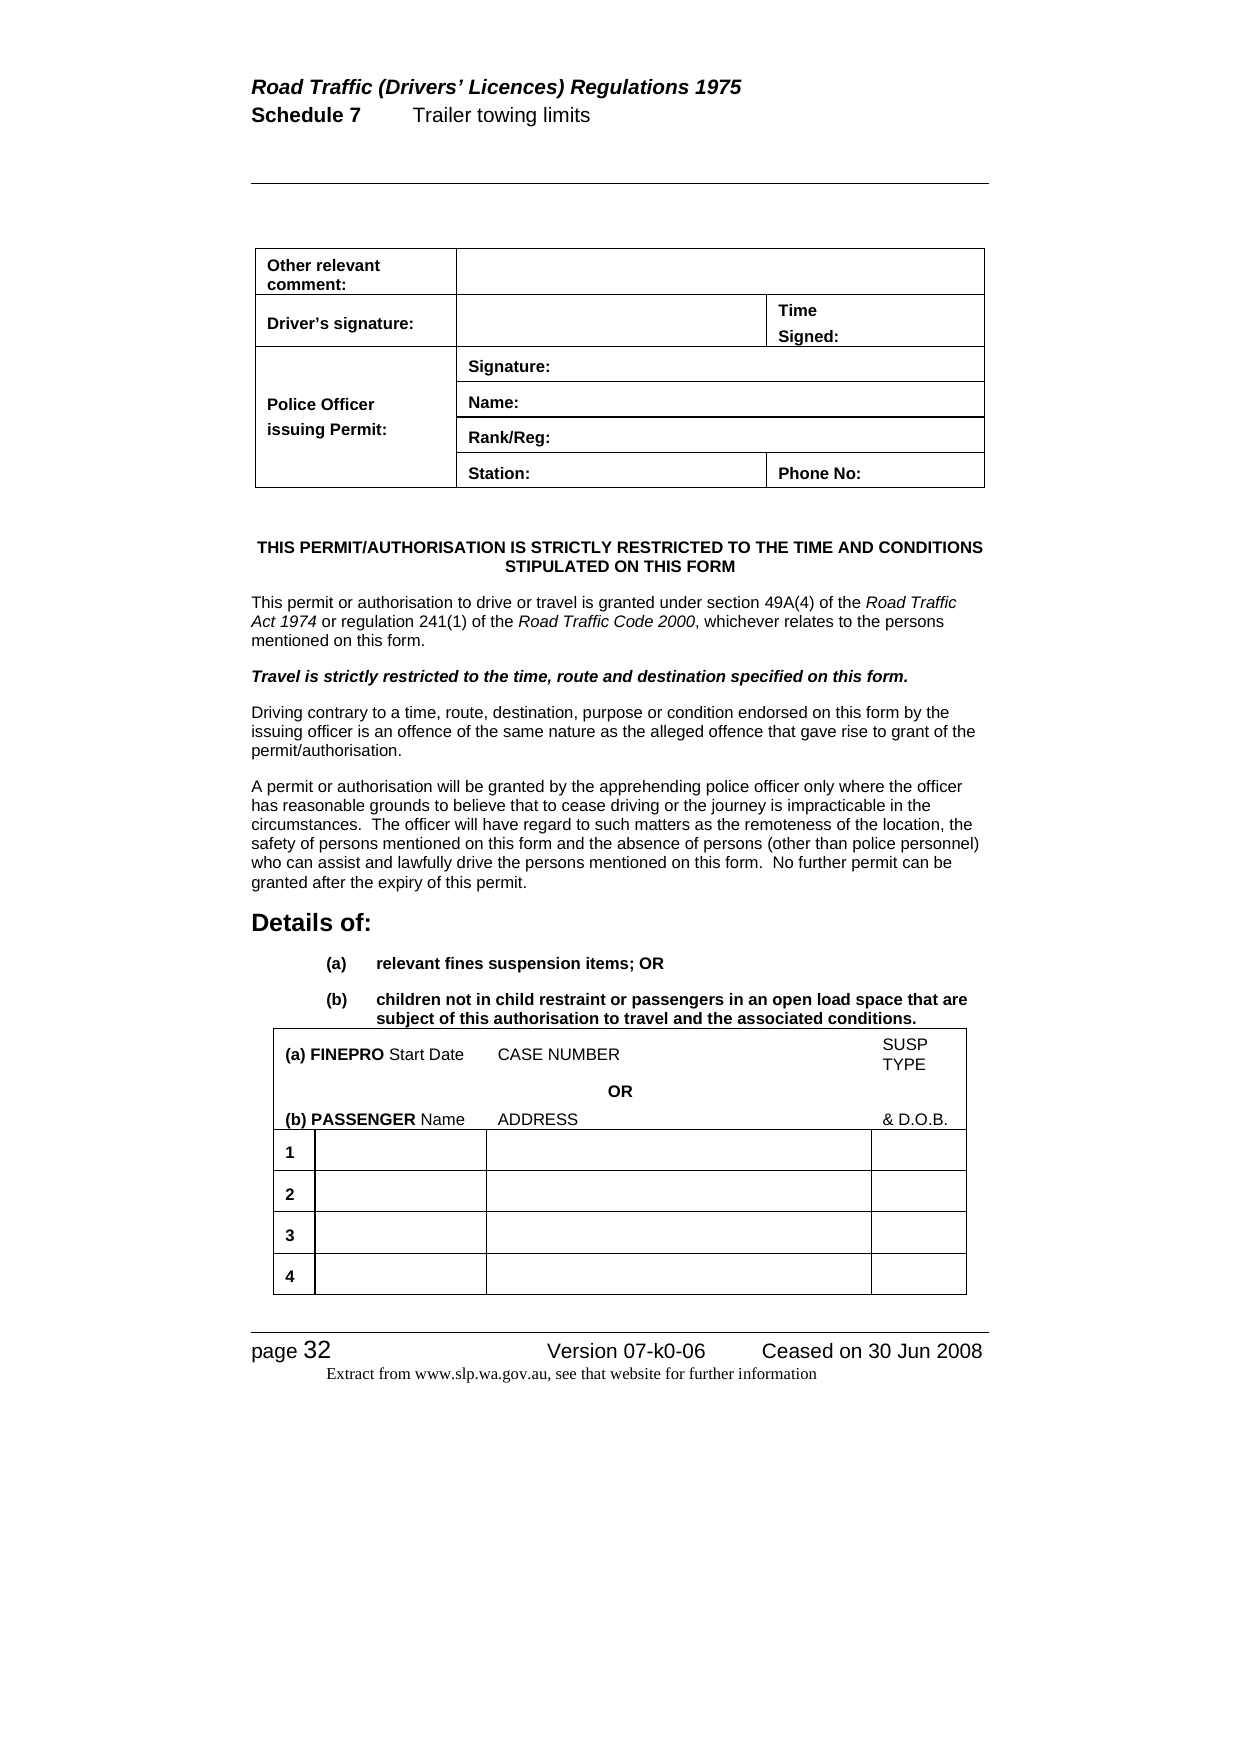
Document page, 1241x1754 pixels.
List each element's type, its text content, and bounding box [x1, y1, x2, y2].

table_cell Rank/Reg: [457, 418, 984, 452]
table_cell [872, 1212, 966, 1253]
table_cell [872, 1171, 966, 1211]
table_cell [872, 1130, 966, 1170]
table_cell 1 [274, 1130, 314, 1170]
subtitle THIS PERMIT/AUTHORISATION IS STRICTLY RESTRICTED TO THE TIME AND CONDITIONS STIPULATED ON THIS FORM [251, 537, 989, 576]
table_cell [457, 249, 984, 294]
table_cell [457, 295, 766, 346]
table_cell Other relevant comment: [256, 249, 456, 294]
table_cell OR [274, 1074, 966, 1103]
table_cell [487, 1254, 871, 1294]
table_cell [487, 1171, 871, 1211]
text A permit or authorisation will be granted by the apprehending police officer only where the officer has reasonable grounds to believe that to cease driving or the journey is impracticable in the circumstances. The officer will have regard to such matters as the remoteness of the location, the safety of persons mentioned on this form and the absence of persons (other than police personnel) who can assist and lawfully drive the persons mentioned on this form. No further permit can be granted after the expiry of this permit. [251, 777, 989, 892]
table_cell Name: [457, 382, 984, 416]
table_cell 2 [274, 1171, 314, 1211]
table_cell [316, 1212, 486, 1253]
table_cell 3 [274, 1212, 314, 1253]
table_header CASE NUMBER [486, 1029, 871, 1073]
table_header SUSP TYPE [871, 1029, 966, 1073]
table_cell [316, 1254, 486, 1294]
table_cell [316, 1171, 486, 1211]
table_cell Signature: [457, 347, 984, 381]
text Driving contrary to a time, route, destination, purpose or condition endorsed on this form by the issuing officer is an offence of the same nature as the alleged offence that gave rise to grant of the permit/authorisation. [251, 702, 989, 760]
table_cell Driver’s signature: [256, 295, 456, 346]
table_cell [487, 1212, 871, 1253]
table_cell (b) PASSENGER Name [274, 1103, 486, 1128]
table_cell [487, 1130, 871, 1170]
table_header (a) FINEPRO Start Date [274, 1029, 486, 1073]
text Details of: [251, 908, 989, 937]
table_cell & D.O.B. [871, 1103, 966, 1128]
table_cell Station: [457, 453, 766, 487]
text (a) relevant fines suspension items; OR [251, 954, 989, 973]
table_cell Police Officer issuing Permit: [256, 347, 456, 487]
table_cell [872, 1254, 966, 1294]
text This permit or authorisation to drive or travel is granted under section 49A(4) of the Road Traffic Act 1974 or regulation 241(1) of the Road Traffic Code 2000, whichever relates to the persons mentioned on this form. [251, 592, 989, 650]
table_cell ADDRESS [486, 1103, 871, 1128]
text (b) children not in child restraint or passengers in an open load space that are subject of this authorisation to travel and the associated conditions. [251, 989, 989, 1028]
table_cell Time Signed: [767, 295, 984, 346]
table_cell [316, 1130, 486, 1170]
table_cell 4 [274, 1254, 314, 1294]
text Travel is strictly restricted to the time, route and destination specified on this form. [251, 667, 989, 686]
table_cell Phone No: [767, 453, 984, 487]
